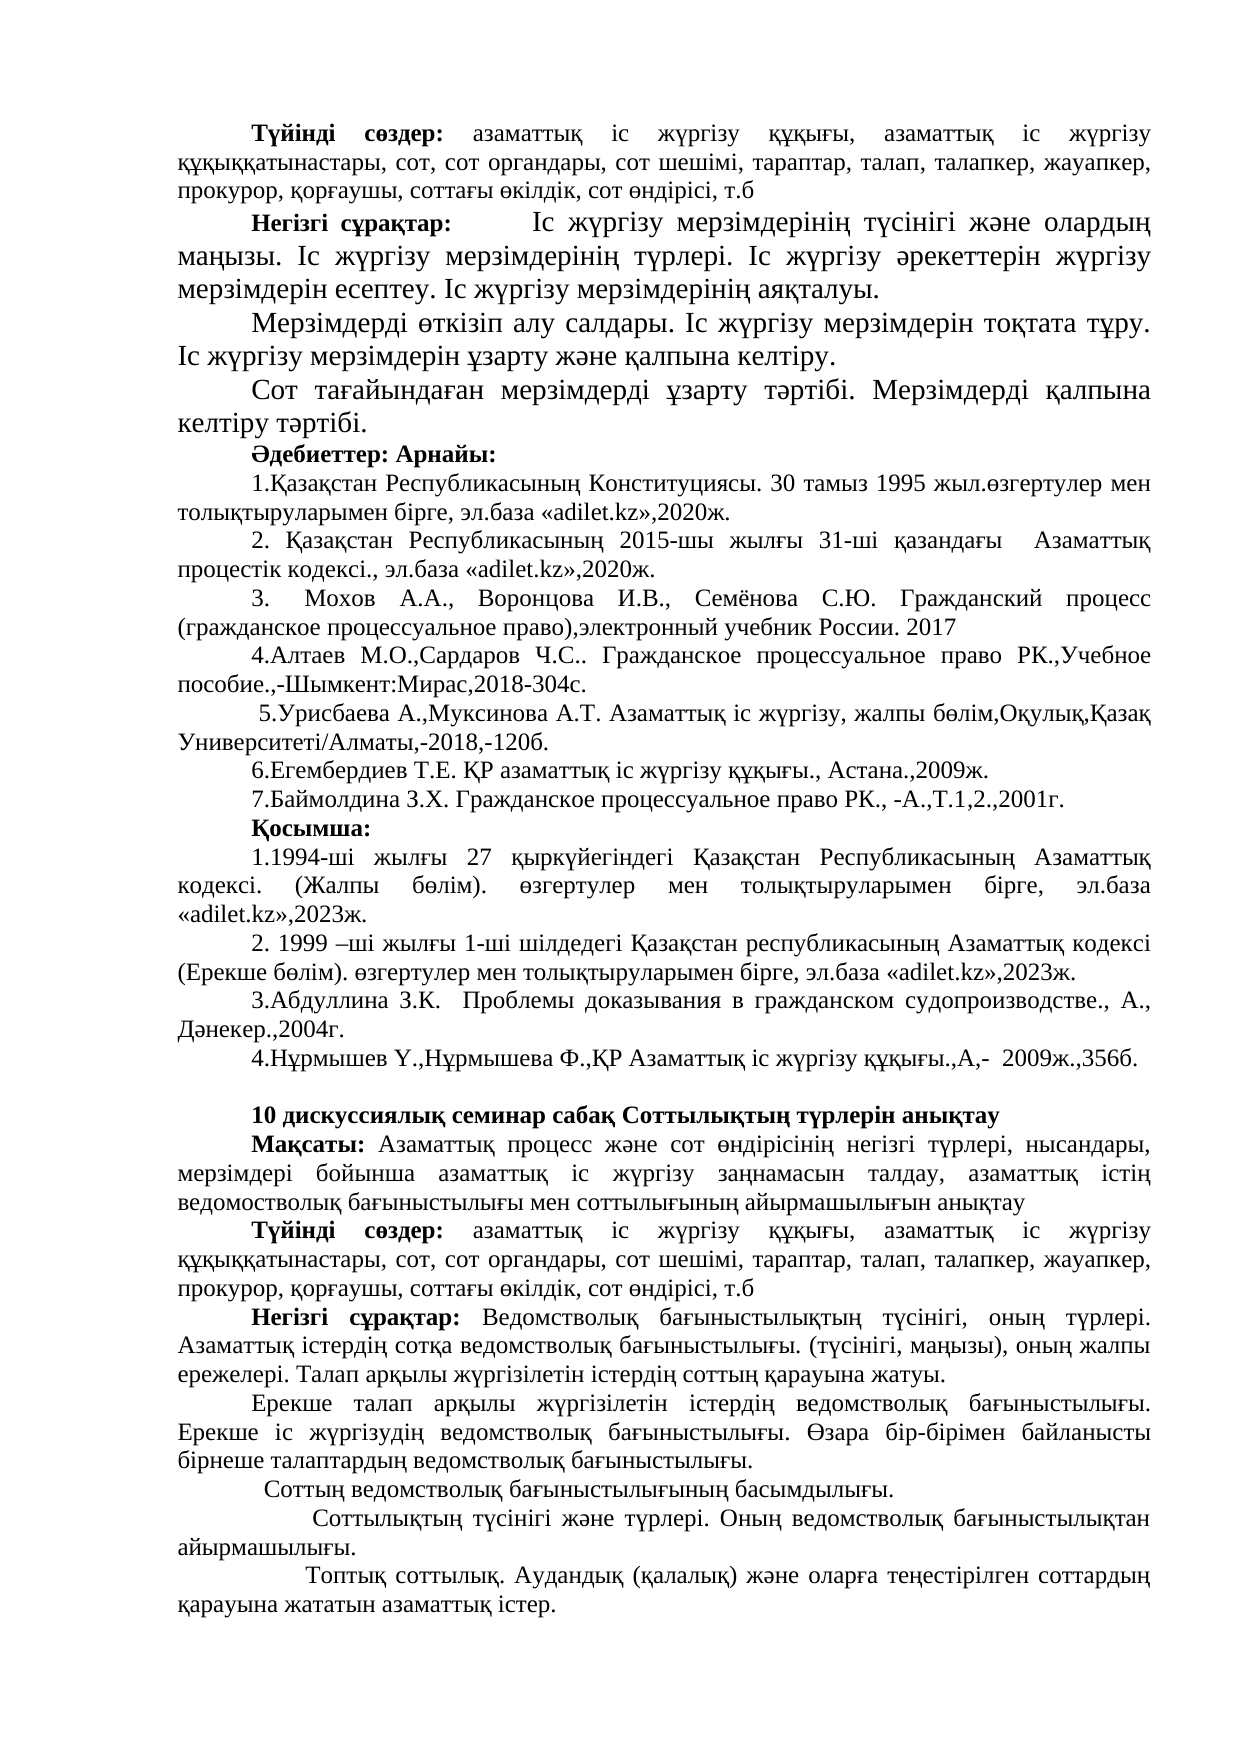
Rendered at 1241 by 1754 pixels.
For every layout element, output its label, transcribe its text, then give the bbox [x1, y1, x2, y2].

text Сот тағайындаған мерзімдерді ұзарту тәртібі. Мерзімдерді қалпына келтіру тәртібі. [177, 372, 1152, 439]
text 1.1994-ші жылғы 27 қыркүйегіндегі Қазақстан Республикасының Азаматтық кодексі. (Жалпы бөлім). өзгертулер мен толықтыруларымен бірге, эл.база «adilet.kz»,2023ж. [177, 842, 1152, 928]
text 4.Алтаев М.О.,Сардаров Ч.С.. Грaждaнское процессуaльное прaво РК.,Учебное пособие.,-Шымкент:Мирас,2018-304с. [177, 640, 1152, 698]
text Соттылықтың түсінігі және түрлері. Оның ведомстволық бағыныстылықтан айырмашылығы. [177, 1503, 1152, 1560]
text Топтық соттылық. Аудандық (қалалық) және оларға теңестірілген соттардың қарауына жататын азаматтық істер. [177, 1560, 1152, 1618]
text 7.Бaймолдинa З.Х. Грaждaнское процессуaльное прaво РК., -A.,Т.1,2.,2001г. [177, 784, 1152, 813]
text 6.Егембердиев Т.Е. ҚР aзaмaттық іс жүргізу құқығы., Aстaнa.,2009ж. [177, 755, 1152, 784]
text Соттың ведомстволық бағыныстылығының басымдылығы. [177, 1474, 1152, 1503]
text 2. 1999 –ші жылғы 1-ші шілдедегі Қазақстан республикасының Азаматтық кодексі (Ерекше бөлім). өзгертулер мен толықтыруларымен бірге, эл.база «adilet.kz»,2023ж. [177, 928, 1152, 985]
text Әдебиеттер: Арнайы: [177, 439, 1152, 468]
text Мерзімдерді өткізіп алу салдары. Іс жүргізу мерзімдерін тоқтата тұру. Іс жүргізу мерзімдерін ұзарту және қалпына келтіру. [177, 305, 1152, 372]
text 2. Қазақстан Республикасының 2015-шы жылғы 31-ші қазандағы Азаматтық процестік кодексі., эл.база «adilet.kz»,2020ж. [177, 525, 1152, 583]
text 3. Мохов А.А., Воронцова И.В., Семёнова С.Ю. Гражданский процесс (гражданское процессуальное право),электронный учебник России. 2017 [177, 583, 1152, 640]
text 3.Aбдуллинa З.К. Проблемы докaзывaния в грaждaнском судопроизводстве., A., Дәнекер.,2004г. [177, 985, 1152, 1043]
text Негізгі сұрақтар: Іс жүргізу мерзімдерінің түсінігі және олардың маңызы. Іс жүргізу мерзімдерінің түрлері. Іс жүргізу әрекеттерін жүргізу мерзімдерін есептеу. Іс жүргізу мерзімдерінің аяқталуы. [177, 204, 1152, 305]
text 5.Урисбаева А.,Муксинова А.Т. Азаматтық іс жүргізу, жалпы бөлім,Оқулық,Қазақ Университеті/Алматы,-2018,-120б. [177, 698, 1152, 755]
text 4.Нұрмышев Ү.,Нұрмышевa Ф.,ҚР Aзaмaттық іс жүргізу құқығы.,A,- 2009ж.,356б. [177, 1043, 1152, 1072]
text 1.Қазақстан Республикасының Конституциясы. 30 тамыз 1995 жыл.өзгертулер мен толықтыруларымен бірге, эл.база «adilet.kz»,2020ж. [177, 468, 1152, 525]
text Қосымша: [177, 813, 1152, 842]
text Түйінді сөздер: азаматтық іс жүргізу құқығы, азаматтық іс жүргізу құқыққатынастары, сот, сот органдары, сот шешімі, тараптар, талап, талапкер, жауапкер, прокурор, қорғаушы, соттағы өкілдік, сот өндірісі, т.б [177, 1215, 1152, 1302]
text 10 дискуссиялық семинар сабақ Соттылықтың түрлерін анықтау [177, 1100, 1152, 1129]
text Мақсаты: Азаматтық процесс және сот өндірісінің негізгі түрлері, нысандары, мерзімдері бойынша азаматтық іс жүргізу заңнамасын талдау, азаматтық істің ведомостволық бағыныстылығы мен соттылығының айырмашылығын анықтау [177, 1129, 1152, 1215]
text Ерекше талап арқылы жүргізілетін істердің ведомстволық бағыныстылығы. Ерекше іс жүргізудің ведомстволық бағыныстылығы. Өзара бір-бірімен байланысты бірнеше талаптардың ведомстволық бағыныстылығы. [177, 1388, 1152, 1474]
text Түйінді сөздер: азаматтық іс жүргізу құқығы, азаматтық іс жүргізу құқыққатынастары, сот, сот органдары, сот шешімі, тараптар, талап, талапкер, жауапкер, прокурор, қорғаушы, соттағы өкілдік, сот өндірісі, т.б [177, 118, 1152, 204]
text Негізгі сұрақтар: Ведомстволық бағыныстылықтың түсінігі, оның түрлері. Азаматтық істердің сотқа ведомстволық бағыныстылығы. (түсінігі, маңызы), оның жалпы ережелері. Талап арқылы жүргізілетін істердің соттың қарауына жатуы. [177, 1302, 1152, 1388]
